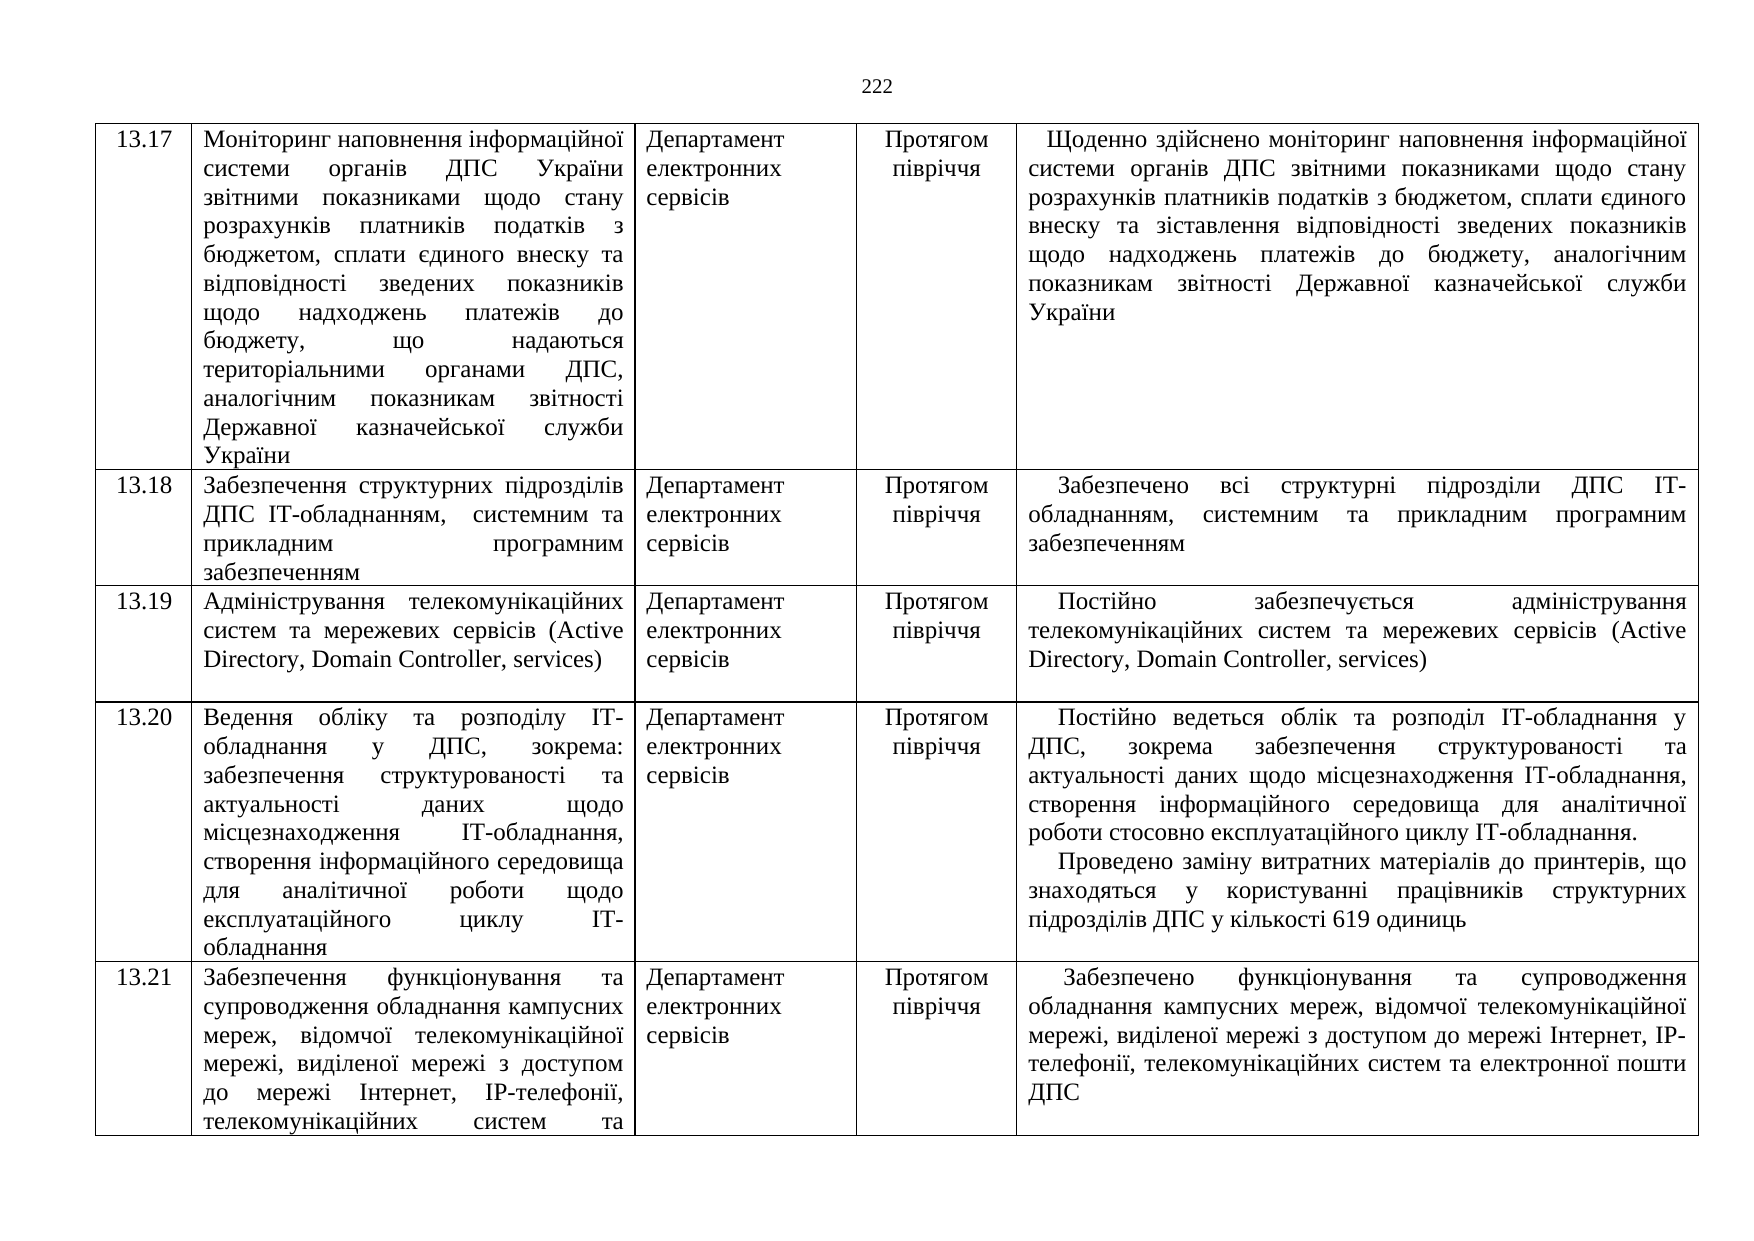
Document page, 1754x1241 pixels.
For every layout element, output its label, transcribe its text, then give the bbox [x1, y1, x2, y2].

table_cell Протягом півріччя [857, 962, 1016, 1135]
table_cell Моніторинг наповнення інформаційної системи органів ДПС України звітними показниками щодо стану розрахунків платників податків з бюджетом, сплати єдиного внеску та відповідності зведених показників щодо надходжень платежів до бюджету, що надаються територіальними органами ДПС, аналогічним показникам звітності Державної казначейської служби України [192, 124, 634, 469]
table_cell 13.21 [96, 962, 191, 1135]
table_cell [1017, 962, 1698, 1135]
table_cell Протягом півріччя [857, 124, 1016, 469]
table_cell 13.17 [96, 124, 191, 469]
table_cell 13.19 [96, 586, 191, 701]
table_cell Протягом півріччя [857, 586, 1016, 701]
table_cell Забезпечення структурних підрозділів ДПС ІТ-обладнанням, системним та прикладним програмним забезпеченням [360, 470, 634, 585]
table_cell Забезпечено всі структурні підрозділи ДПС ІТ-обладнанням, системним та прикладним програмним забезпеченням [1017, 470, 1698, 585]
table_cell Департамент електронних сервісів [636, 703, 856, 961]
table_cell Департамент електронних сервісів [636, 586, 856, 701]
table_cell Адміністрування телекомунікаційних систем та мережевих сервісів (Active Directory, Domain Controller, services) [192, 586, 634, 701]
table_cell 13.20 [96, 703, 191, 961]
table_cell 13.18 [96, 470, 191, 585]
table_cell Протягом півріччя [857, 703, 1016, 961]
table_cell Постійно забезпечується адміністрування телекомунікаційних систем та мережевих сервісів (Active Directory, Domain Controller, services) [1017, 586, 1698, 701]
table_cell Постійно ведеться облік та розподіл ІТ-обладнання у ДПС, зокрема забезпечення структурованості та актуальності даних щодо місцезнаходження ІТ-обладнання, створення інформаційного середовища для аналітичної роботи стосовно експлуатаційного циклу ІТ-обладнання. Проведено заміну витратних матеріалів до принтерів, що знаходяться у користуванні працівників структурних підрозділів ДПС у кількості 619 одиниць [1017, 703, 1698, 961]
table_cell Ведення обліку та розподілу ІТ-обладнання у ДПС, зокрема: забезпечення структурованості та актуальності даних щодо місцезнаходження ІТ-обладнання, створення інформаційного середовища для аналітичної роботи щодо експлуатаційного циклу ІТ-обладнання [192, 703, 634, 961]
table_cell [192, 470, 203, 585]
table_cell Департамент електронних сервісів [636, 470, 856, 585]
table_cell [636, 124, 856, 469]
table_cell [636, 962, 856, 1135]
table_cell Щоденно здійснено моніторинг наповнення інформаційної системи органів ДПС звітними показниками щодо стану розрахунків платників податків з бюджетом, сплати єдиного внеску та зіставлення відповідності зведених показників щодо надходжень платежів до бюджету, аналогічним показникам звітності Державної казначейської служби України [1017, 124, 1698, 469]
table_cell Протягом півріччя [857, 470, 1016, 585]
